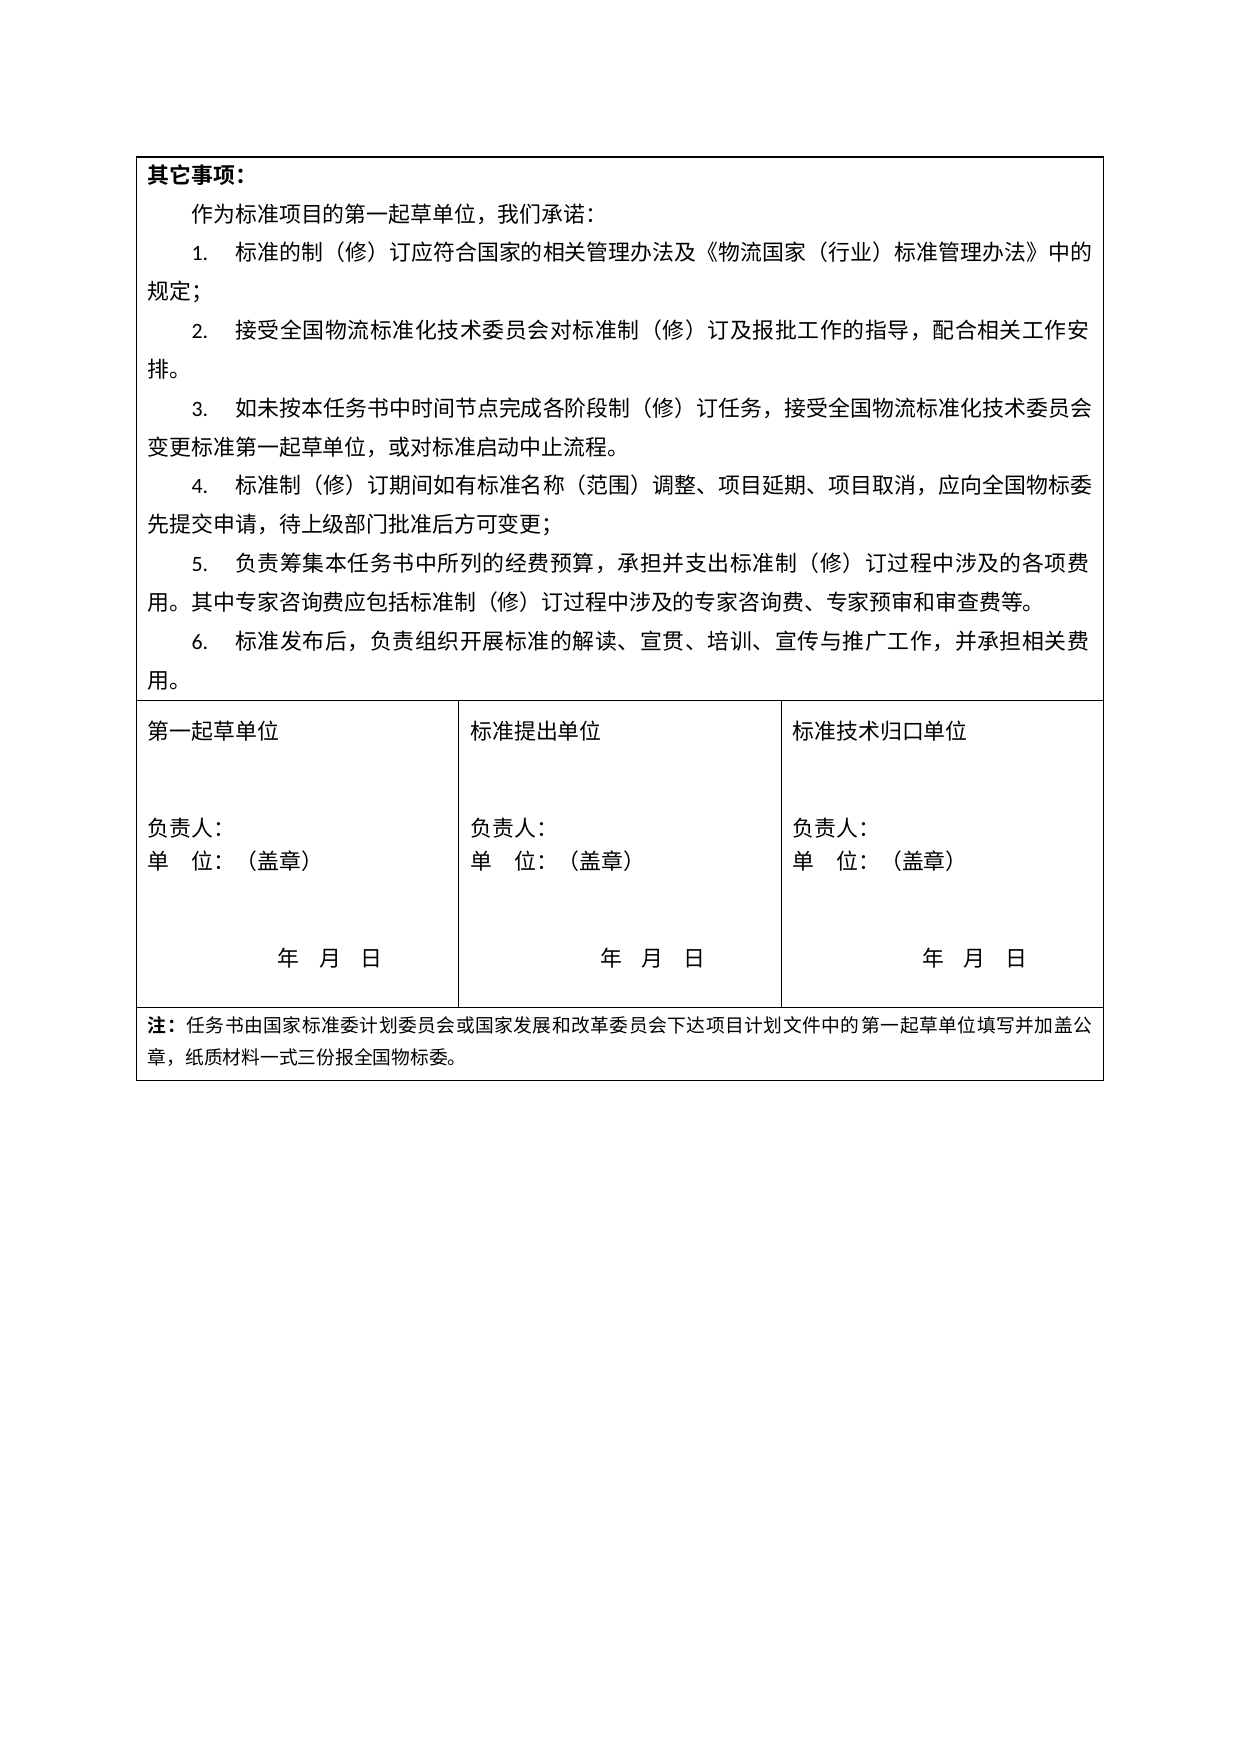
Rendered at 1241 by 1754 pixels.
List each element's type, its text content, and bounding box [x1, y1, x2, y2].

table_cell 第一起草单位 负责人： 单 位：（盖章） 年 月 日 [137, 701, 458, 1007]
table_cell 标准提出单位 负责人： 单 位：（盖章） 年 月 日 [459, 701, 781, 1007]
table_cell 标准技术归口单位 负责人： 单 位：（盖章） 年 月 日 [782, 701, 1103, 1007]
table_cell 注：任务书由国家标准委计划委员会或国家发展和改革委员会下达项目计划文件中的第一起草单位填写并加盖公章，纸质材料一式三份报全国物标委。 [137, 1008, 1103, 1079]
table_cell 其它事项： 作为标准项目的第一起草单位，我们承诺： 标准的制（修）订应符合国家的相关管理办法及《物流国家（行业）标准管理办法》中的规定； 接受全国物流标准化技术委员会对标准制（修）订及报批工作的指导，配合相关工作安排。 如未按本任务书中时间节点完成各阶段制（修）订任务，接受全国物流标准化技术委员会变更标准第一起草单位，或对标准启动中止流程。 标准制（修）订期间如有标准名称（范围）调整、项目延期、项目取消，应向全国物标委先提交申请，待上级部门批准后方可变更； 负责筹集本任务书中所列的经费预算，承担并支出标准制（修）订过程中涉及的各项费用。其中专家咨询费应包括标准制（修）订过程中涉及的专家咨询费、专家预审和审查费等。 标准发布后，负责组织开展标准的解读、宣贯、培训、宣传与推广工作，并承担相关费用。 [137, 158, 1103, 700]
